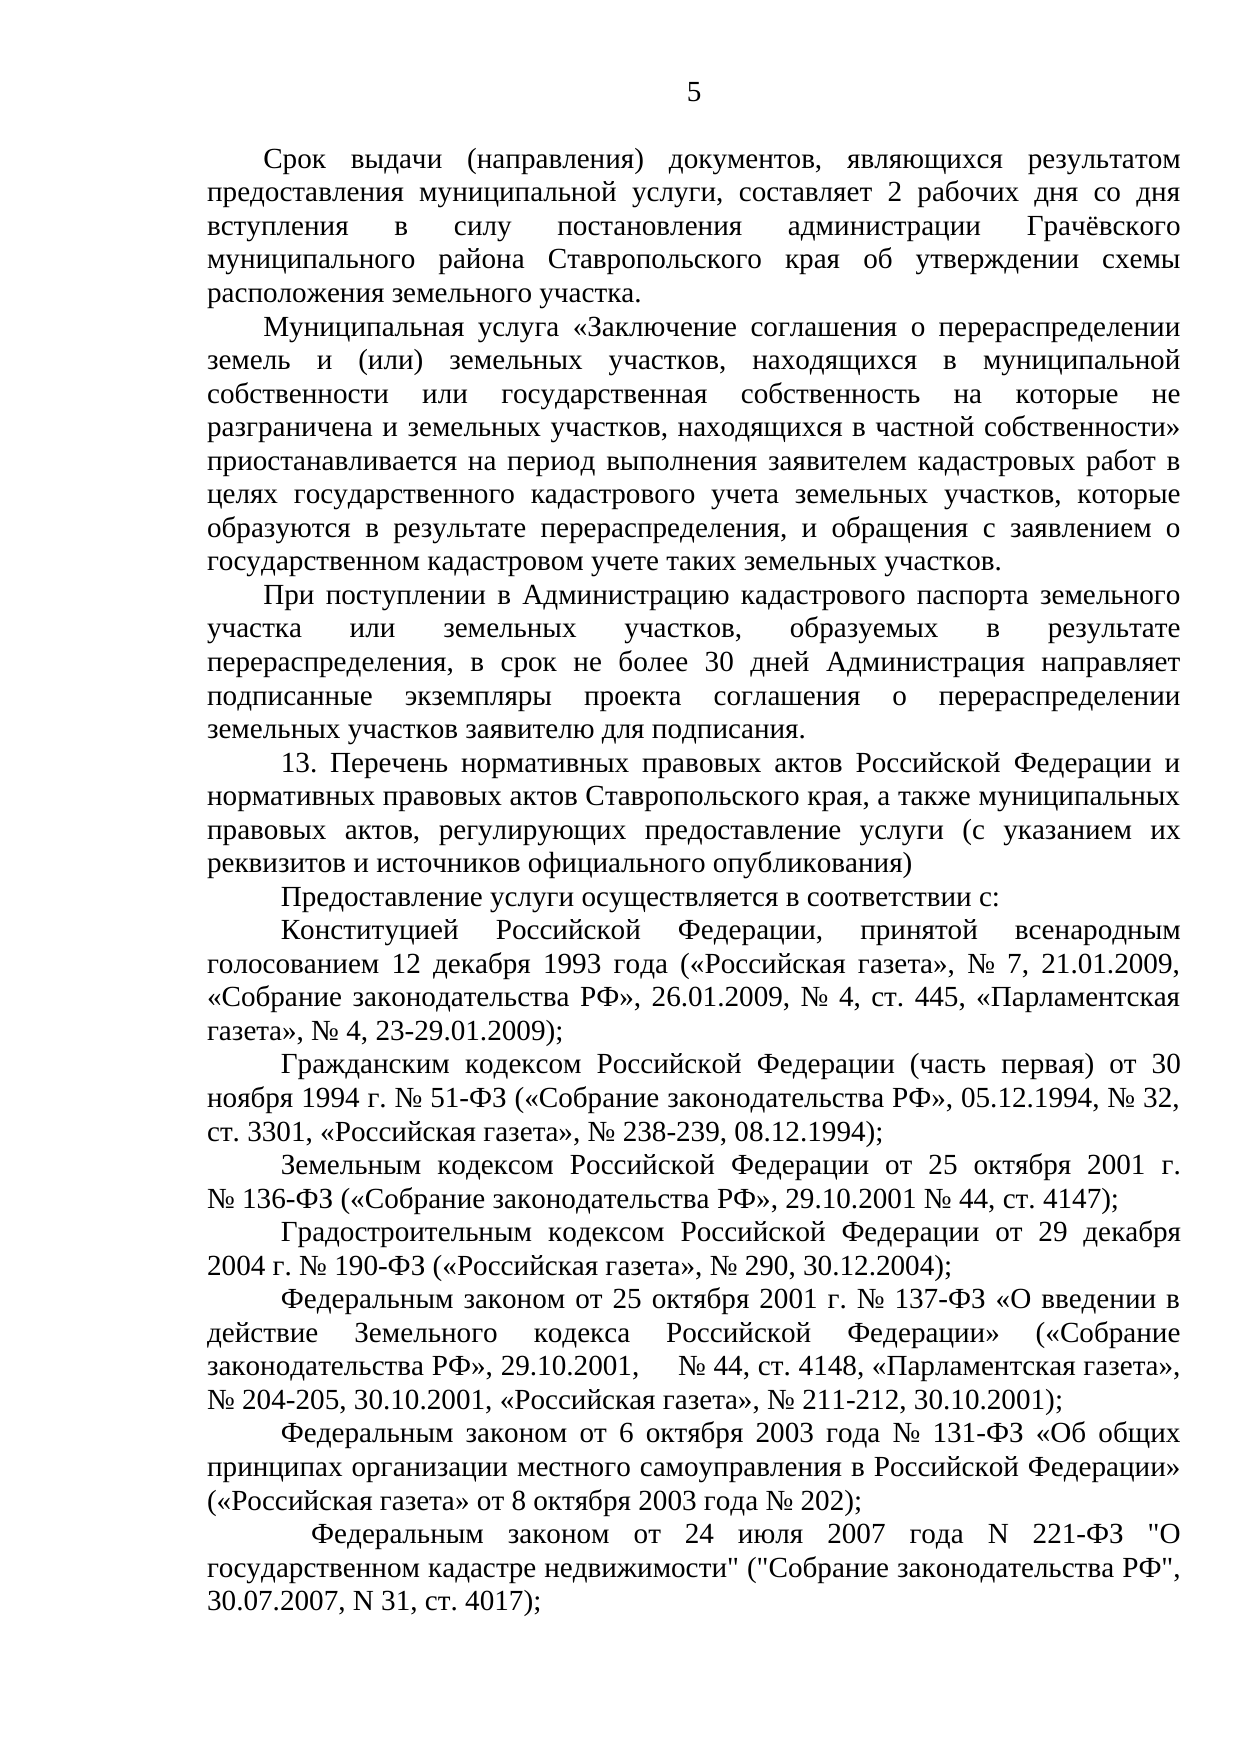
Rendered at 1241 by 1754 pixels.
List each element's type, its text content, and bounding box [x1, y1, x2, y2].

text 13. Перечень нормативных правовых актов Российской Федерации и нормативных правовых актов Ставропольского края, а также муниципальных правовых актов, регулирующих предоставление услуги (с указанием их реквизитов и источников официального опубликования) [207, 745, 1181, 879]
text Федеральным законом от 24 июля 2007 года N 221-ФЗ "О государственном кадастре недвижимости" ("Собрание законодательства РФ", 30.07.2007, N 31, ст. 4017); [207, 1516, 1181, 1617]
text При поступлении в Администрацию кадастрового паспорта земельного участка или земельных участков, образуемых в результате перераспределения, в срок не более 30 дней Администрация направляет подписанные экземпляры проекта соглашения о перераспределении земельных участков заявителю для подписания. [207, 577, 1181, 745]
text Предоставление услуги осуществляется в соответствии с: [207, 879, 1181, 912]
text Федеральным законом от 6 октября 2003 года № 131-ФЗ «Об общих принципах организации местного самоуправления в Российской Федерации» («Российская газета» от 8 октября 2003 года № 202); [207, 1416, 1181, 1516]
text Федеральным законом от 25 октября 2001 г. № 137-ФЗ «О введении в действие Земельного кодекса Российской Федерации» («Собрание законодательства РФ», 29.10.2001, № 44, ст. 4148, «Парламентская газета», № 204-205, 30.10.2001, «Российская газета», № 211-212, 30.10.2001); [207, 1281, 1181, 1416]
text Гражданским кодексом Российской Федерации (часть первая) от 30 ноября 1994 г. № 51-ФЗ («Собрание законодательства РФ», 05.12.1994, № 32, ст. 3301, «Российская газета», № 238-239, 08.12.1994); [207, 1047, 1181, 1147]
text Конституцией Российской Федерации, принятой всенародным голосованием 12 декабря 1993 года («Российская газета», № 7, 21.01.2009, «Собрание законодательства РФ», 26.01.2009, № 4, ст. 445, «Парламентская газета», № 4, 23-29.01.2009); [207, 912, 1181, 1047]
text Срок выдачи (направления) документов, являющихся результатом предоставления муниципальной услуги, составляет 2 рабочих дня со дня вступления в силу постановления администрации Грачёвского муниципального района Ставропольского края об утверждении схемы расположения земельного участка. [207, 141, 1181, 309]
text Градостроительным кодексом Российской Федерации от 29 декабря 2004 г. № 190-ФЗ («Российская газета», № 290, 30.12.2004); [207, 1214, 1181, 1281]
text Земельным кодексом Российской Федерации от 25 октября 2001 г. № 136-ФЗ («Собрание законодательства РФ», 29.10.2001 № 44, ст. 4147); [207, 1147, 1181, 1214]
text Муниципальная услуга «Заключение соглашения о перераспределении земель и (или) земельных участков, находящихся в муниципальной собственности или государственная собственность на которые не разграничена и земельных участков, находящихся в частной собственности» приостанавливается на период выполнения заявителем кадастровых работ в целях государственного кадастрового учета земельных участков, которые образуются в результате перераспределения, и обращения с заявлением о государственном кадастровом учете таких земельных участков. [207, 309, 1181, 577]
